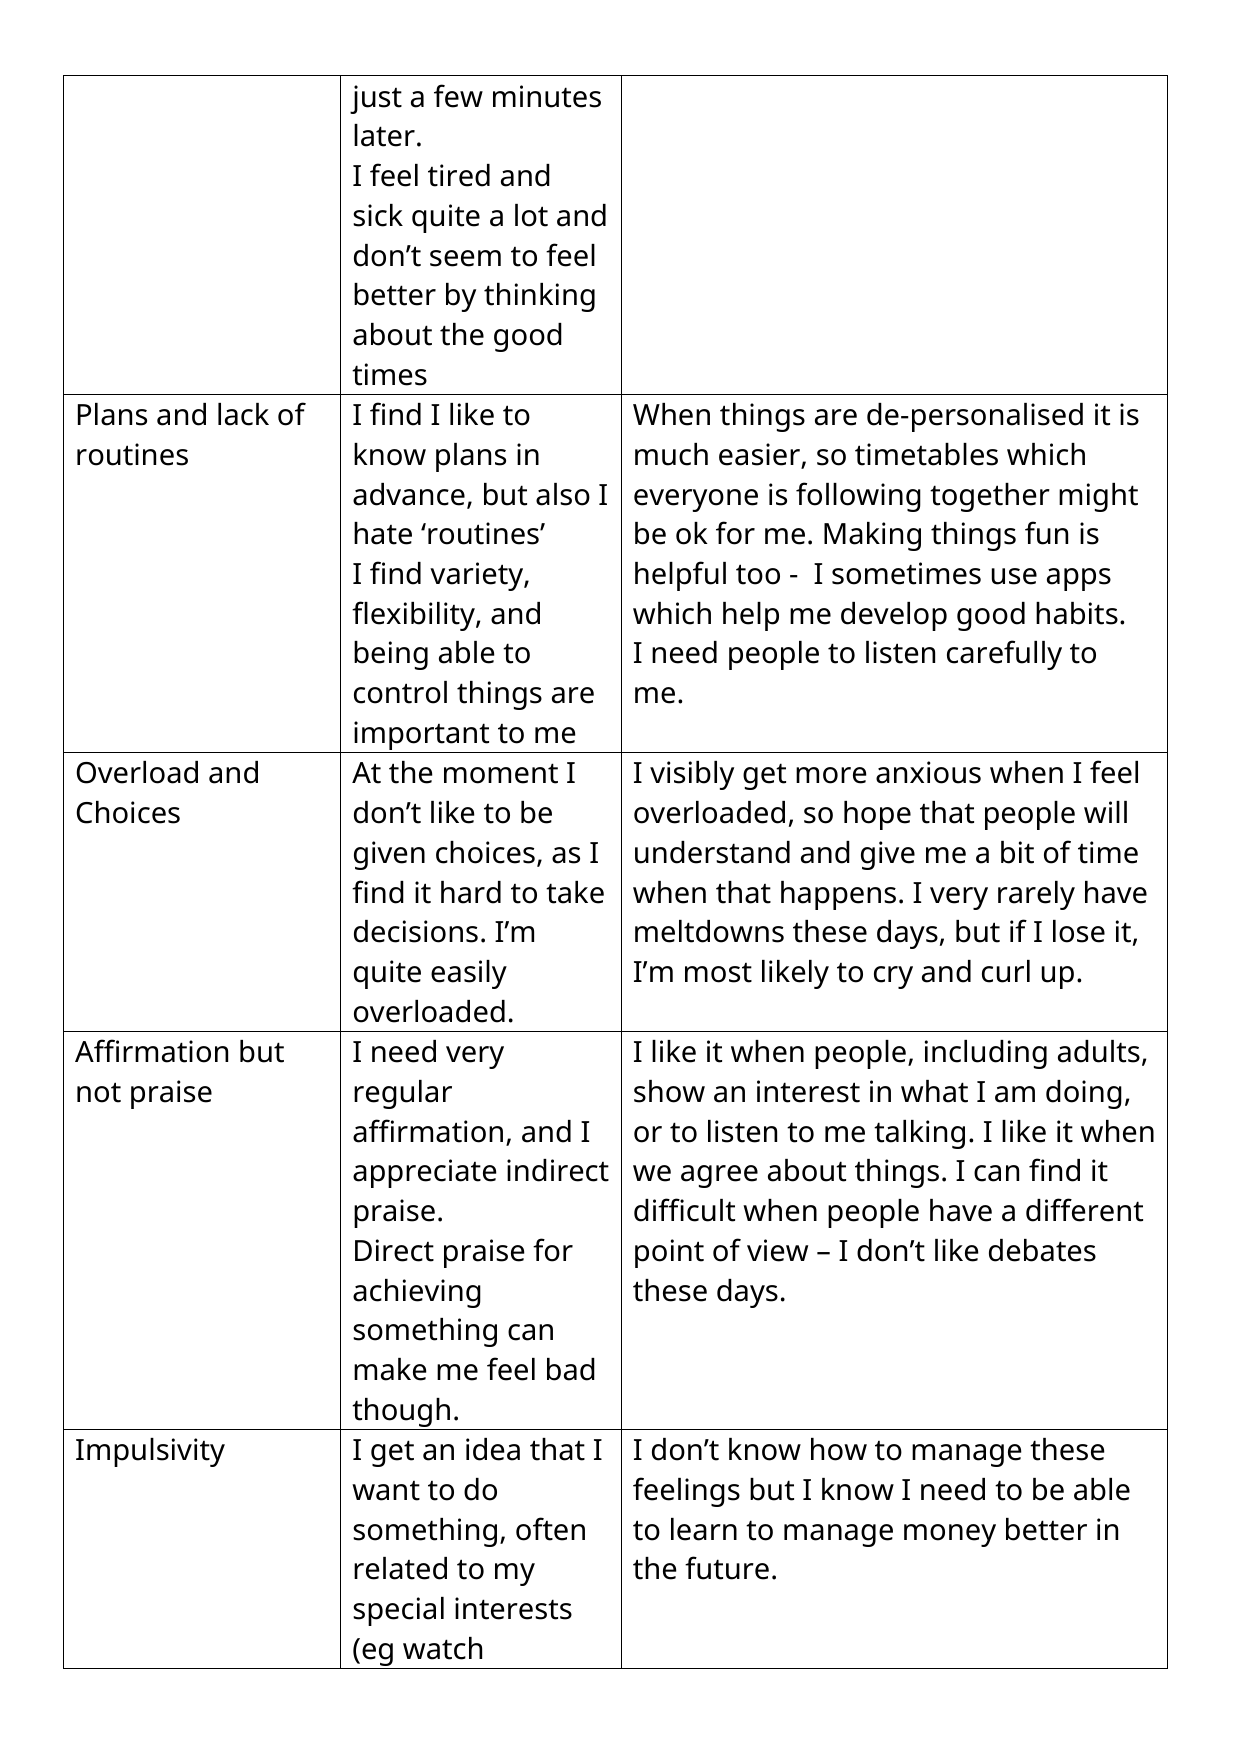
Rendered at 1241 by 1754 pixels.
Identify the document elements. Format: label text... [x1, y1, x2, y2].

table_cell At the moment I don’t like to be given choices, as I find it hard to take decisions. I’m quite easily overloaded. [341, 753, 621, 1031]
table_cell When things are de-personalised it is much easier, so timetables which everyone is following together might be ok for me. Making things fun is helpful too - I sometimes use apps which help me develop good habits. I need people to listen carefully to me. [622, 395, 1167, 752]
table_cell I find I like to know plans in advance, but also I hate ‘routines’ I find variety, flexibility, and being able to control things are important to me [341, 395, 621, 752]
table_cell Overload and Choices [64, 753, 340, 1031]
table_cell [341, 76, 621, 393]
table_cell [64, 76, 340, 393]
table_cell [341, 1430, 621, 1668]
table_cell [622, 1430, 1167, 1668]
table_cell Affirmation but not praise [64, 1032, 340, 1428]
table_cell Plans and lack of routines [64, 395, 340, 752]
table_cell I visibly get more anxious when I feel overloaded, so hope that people will understand and give me a bit of time when that happens. I very rarely have meltdowns these days, but if I lose it, I’m most likely to cry and curl up. [622, 753, 1167, 1031]
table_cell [622, 76, 1167, 393]
table_cell Impulsivity [64, 1430, 340, 1668]
table_cell I like it when people, including adults, show an interest in what I am doing, or to listen to me talking. I like it when we agree about things. I can find it difficult when people have a different point of view – I don’t like debates these days. [622, 1032, 1167, 1428]
table_cell I need very regular affirmation, and I appreciate indirect praise. Direct praise for achieving something can make me feel bad though. [341, 1032, 621, 1428]
